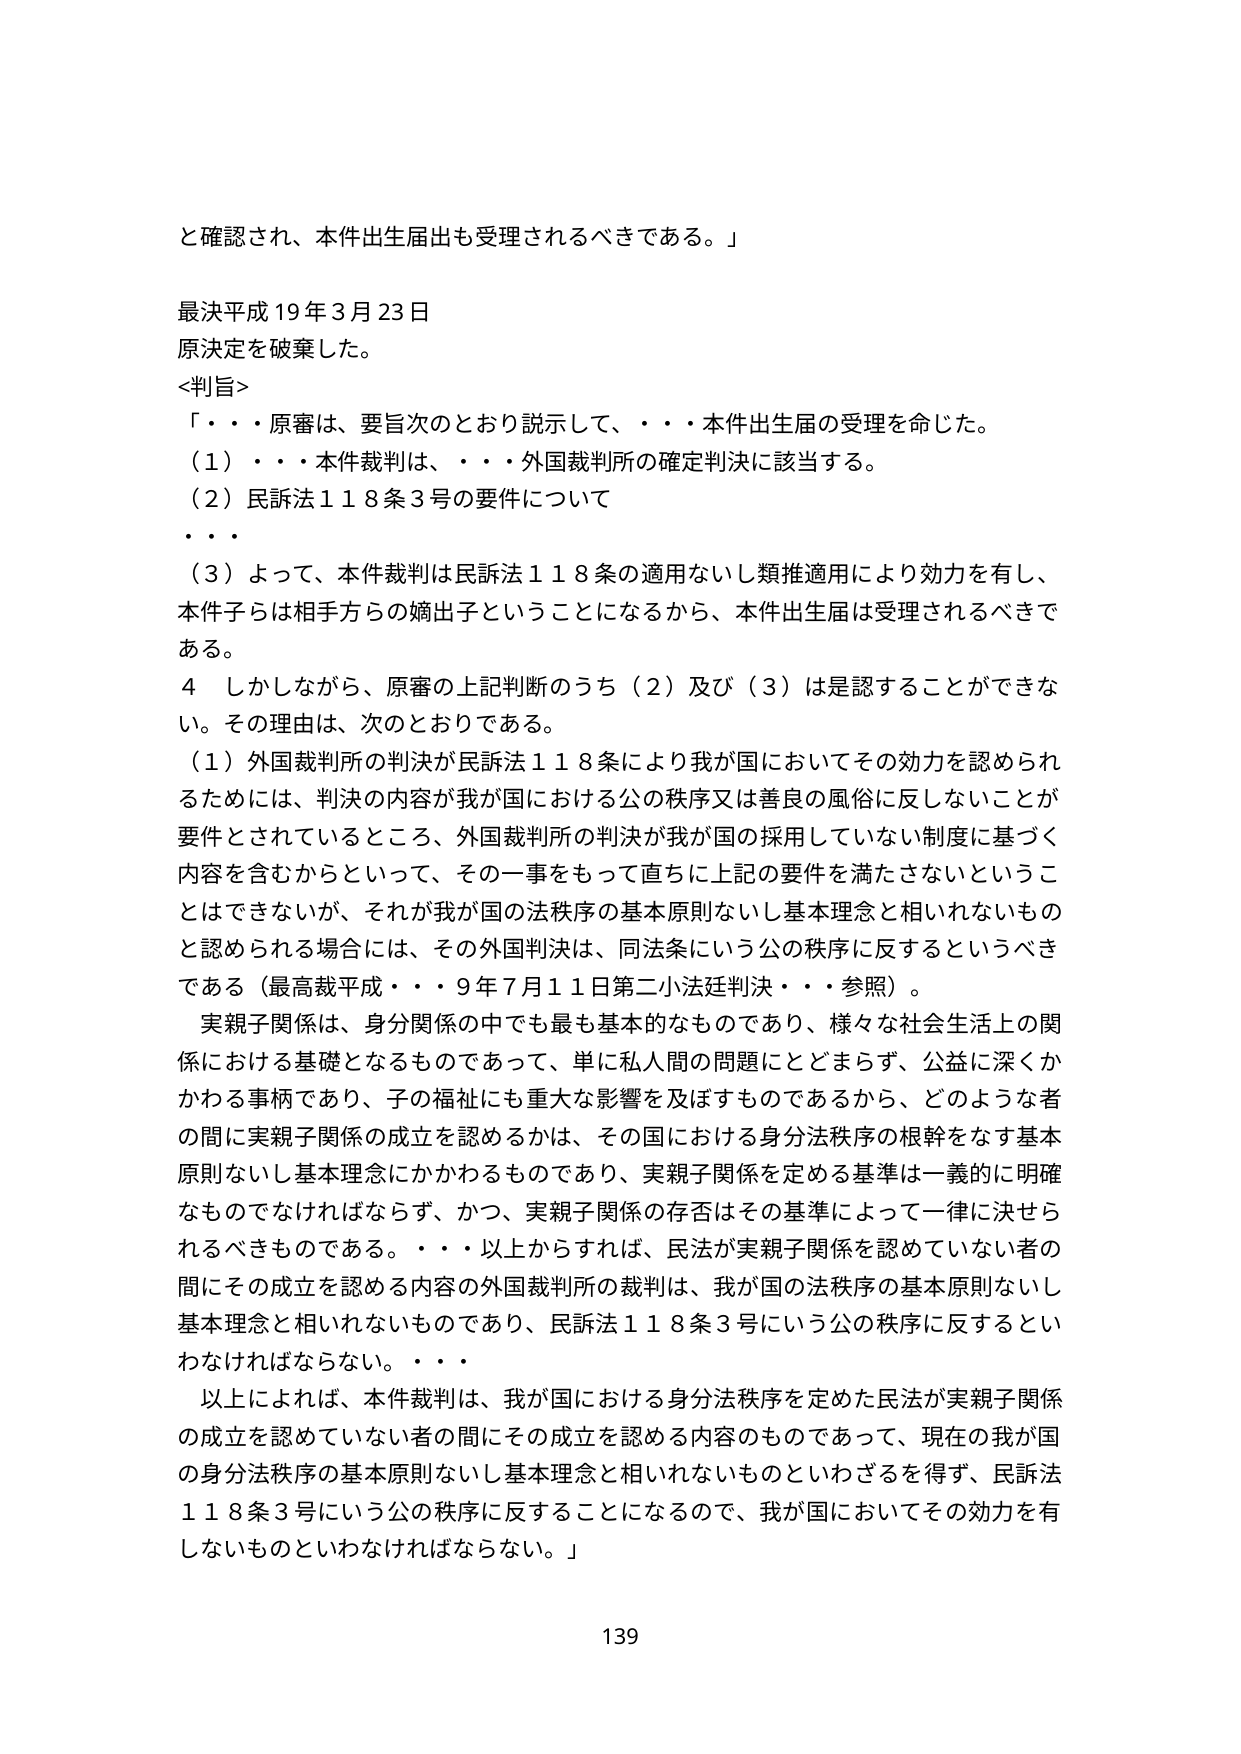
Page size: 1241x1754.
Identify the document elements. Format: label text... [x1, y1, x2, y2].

text （１）外国裁判所の判決が民訴法１１８条により我が国においてその効力を認められるためには、判決の内容が我が国における公の秩序又は善良の風俗に反しないことが要件とされているところ、外国裁判所の判決が我が国の採用していない制度に基づく内容を含むからといって、その一事をもって直ちに上記の要件を満たさないということはできないが、それが我が国の法秩序の基本原則ないし基本理念と相いれないものと認められる場合には、その外国判決は、同法条にいう公の秩序に反するというべきである（最高裁平成・・・９年７月１１日第二小法廷判決・・・参照）。 [177, 742, 1063, 1004]
text （２）民訴法１１８条３号の要件について [177, 479, 1063, 517]
text <判旨> [177, 367, 1063, 404]
text 「・・・原審は、要旨次のとおり説示して、・・・本件出生届の受理を命じた。 [177, 404, 1063, 442]
text 実親子関係は、身分関係の中でも最も基本的なものであり、様々な社会生活上の関係における基礎となるものであって、単に私人間の問題にとどまらず、公益に深くかかわる事柄であり、子の福祉にも重大な影響を及ぼすものであるから、どのような者の間に実親子関係の成立を認めるかは、その国における身分法秩序の根幹をなす基本原則ないし基本理念にかかわるものであり、実親子関係を定める基準は一義的に明確なものでなければならず、かつ、実親子関係の存否はその基準によって一律に決せられるべきものである。・・・以上からすれば、民法が実親子関係を認めていない者の間にその成立を認める内容の外国裁判所の裁判は、我が国の法秩序の基本原則ないし基本理念と相いれないものであり、民訴法１１８条３号にいう公の秩序に反するといわなければならない。・・・ [177, 1004, 1063, 1379]
text ４ しかしながら、原審の上記判断のうち（２）及び（３）は是認することができない。その理由は、次のとおりである。 [177, 667, 1063, 742]
text 以上によれば、本件裁判は、我が国における身分法秩序を定めた民法が実親子関係の成立を認めていない者の間にその成立を認める内容のものであって、現在の我が国の身分法秩序の基本原則ないし基本理念と相いれないものといわざるを得ず、民訴法１１８条３号にいう公の秩序に反することになるので、我が国においてその効力を有しないものといわなければならない。」 [177, 1379, 1063, 1567]
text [177, 217, 1063, 254]
text 原決定を破棄した。 [177, 329, 1063, 367]
text ・・・ [177, 517, 1063, 554]
text （１）・・・本件裁判は、・・・外国裁判所の確定判決に該当する。 [177, 442, 1063, 479]
text 最決平成19年３月23日 [177, 292, 1063, 329]
text （３）よって、本件裁判は民訴法１１８条の適用ないし類推適用により効力を有し、本件子らは相手方らの嫡出子ということになるから、本件出生届は受理されるべきである。 [177, 554, 1063, 667]
